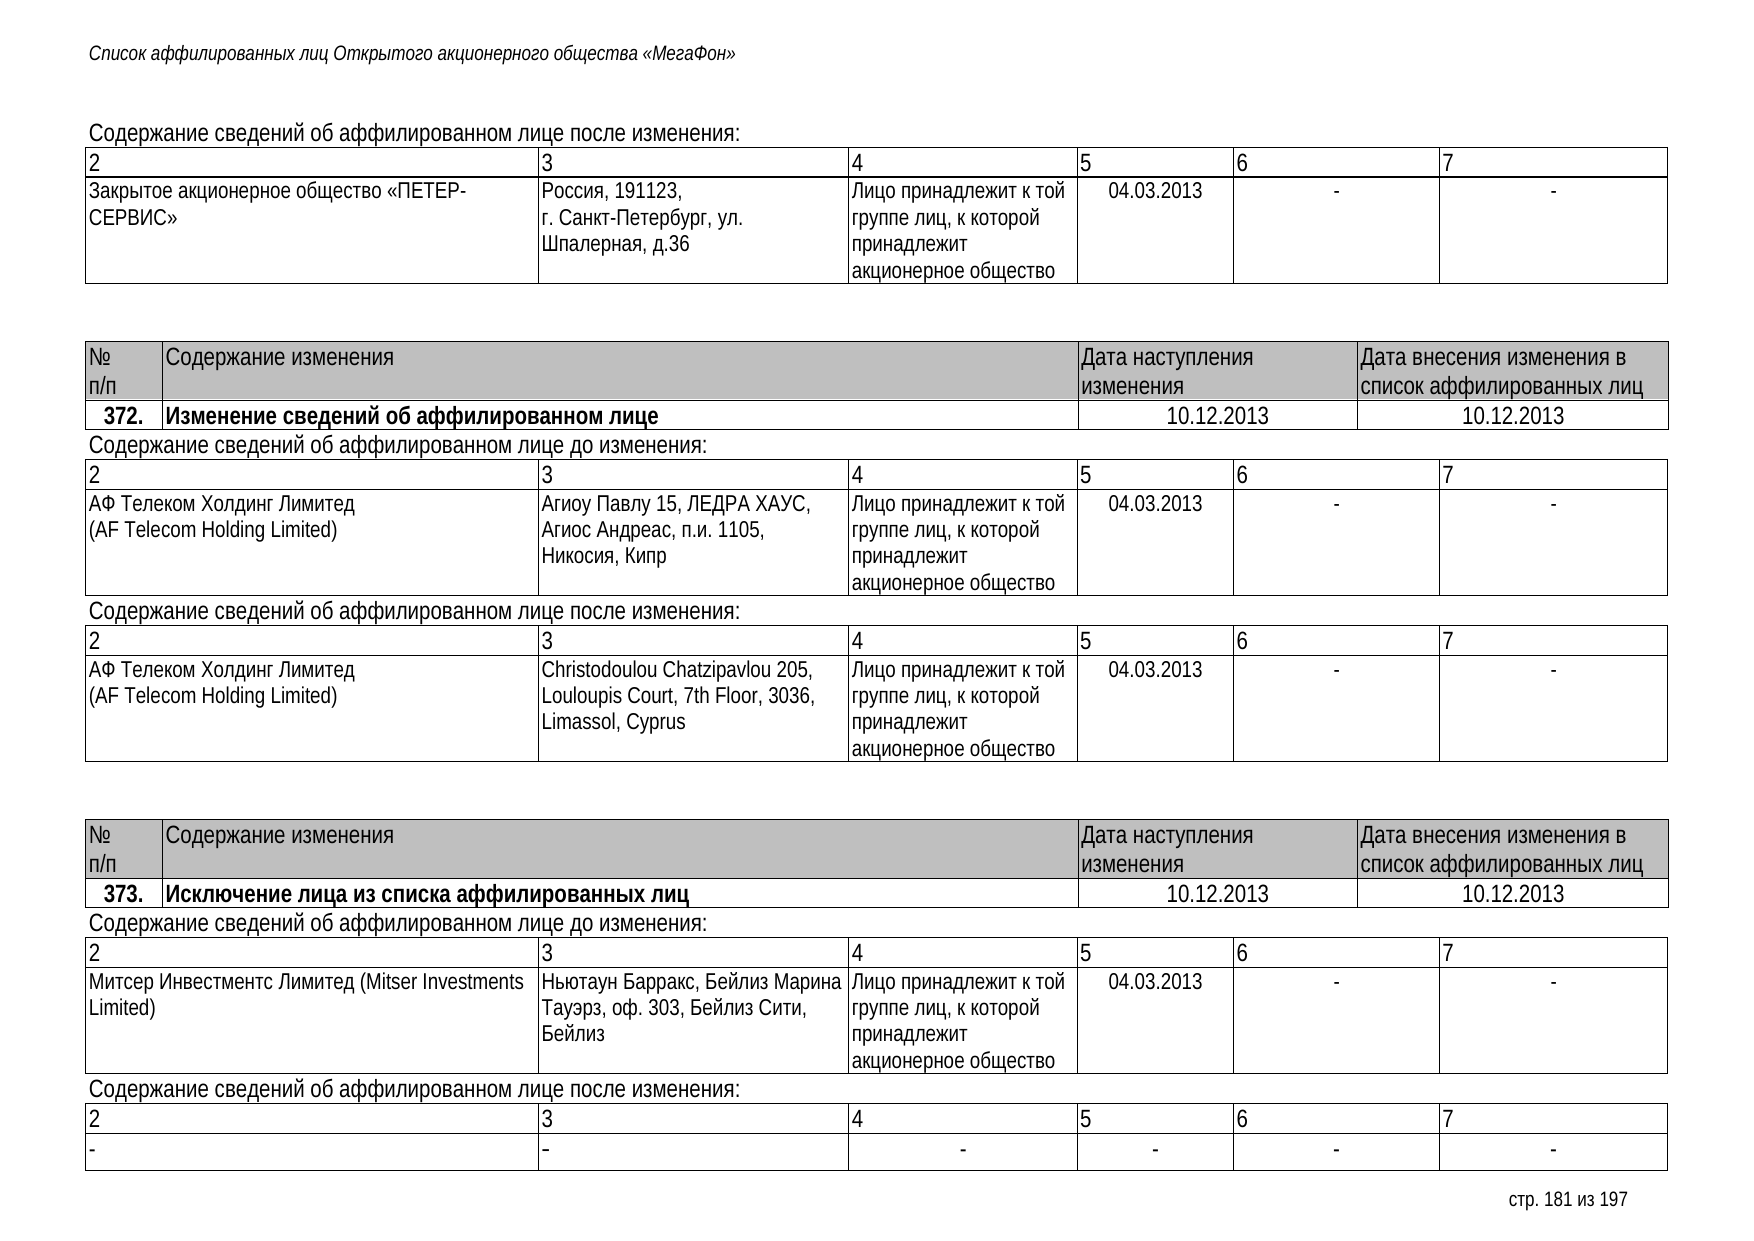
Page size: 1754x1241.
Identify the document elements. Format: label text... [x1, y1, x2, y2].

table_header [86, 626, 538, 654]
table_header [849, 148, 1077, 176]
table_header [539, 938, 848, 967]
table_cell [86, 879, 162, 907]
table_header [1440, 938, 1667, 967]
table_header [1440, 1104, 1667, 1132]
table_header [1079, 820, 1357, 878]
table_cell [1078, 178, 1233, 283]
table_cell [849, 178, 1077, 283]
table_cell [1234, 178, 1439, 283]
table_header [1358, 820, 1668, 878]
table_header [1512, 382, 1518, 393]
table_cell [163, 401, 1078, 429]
text Содержание сведений об аффилированном лице после изменения: [89, 596, 1665, 625]
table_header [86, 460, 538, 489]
text Содержание сведений об аффилированном лице после изменения: [89, 1074, 1665, 1103]
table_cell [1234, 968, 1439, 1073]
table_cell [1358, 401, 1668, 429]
text Содержание сведений об аффилированном лице после изменения: [89, 118, 1665, 147]
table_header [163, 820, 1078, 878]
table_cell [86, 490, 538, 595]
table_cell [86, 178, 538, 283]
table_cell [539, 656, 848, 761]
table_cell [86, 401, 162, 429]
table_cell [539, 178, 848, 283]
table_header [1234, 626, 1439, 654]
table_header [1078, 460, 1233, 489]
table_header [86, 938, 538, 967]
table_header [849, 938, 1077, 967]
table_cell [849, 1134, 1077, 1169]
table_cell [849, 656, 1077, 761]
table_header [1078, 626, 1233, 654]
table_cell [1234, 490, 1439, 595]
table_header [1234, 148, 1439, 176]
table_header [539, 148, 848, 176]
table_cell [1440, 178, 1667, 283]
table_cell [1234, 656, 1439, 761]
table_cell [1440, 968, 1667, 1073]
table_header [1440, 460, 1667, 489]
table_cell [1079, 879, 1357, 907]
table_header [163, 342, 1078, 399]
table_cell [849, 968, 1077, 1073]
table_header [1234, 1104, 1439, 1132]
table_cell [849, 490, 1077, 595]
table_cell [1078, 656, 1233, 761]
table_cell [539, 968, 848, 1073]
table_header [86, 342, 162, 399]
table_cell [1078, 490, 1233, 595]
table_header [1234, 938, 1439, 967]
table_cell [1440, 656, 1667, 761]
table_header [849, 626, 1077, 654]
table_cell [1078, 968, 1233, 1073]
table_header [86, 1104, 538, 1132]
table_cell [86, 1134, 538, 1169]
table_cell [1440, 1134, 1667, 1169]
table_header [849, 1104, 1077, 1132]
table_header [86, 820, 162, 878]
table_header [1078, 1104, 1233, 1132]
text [89, 908, 1665, 937]
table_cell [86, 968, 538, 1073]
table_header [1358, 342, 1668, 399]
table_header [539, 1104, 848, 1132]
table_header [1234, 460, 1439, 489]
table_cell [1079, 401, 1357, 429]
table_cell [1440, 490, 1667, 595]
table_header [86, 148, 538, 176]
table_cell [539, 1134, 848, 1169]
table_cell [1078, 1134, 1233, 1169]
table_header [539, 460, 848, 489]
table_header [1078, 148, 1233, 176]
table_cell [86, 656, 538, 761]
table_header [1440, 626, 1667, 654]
text Содержание сведений об аффилированном лице до изменения: [89, 430, 1665, 459]
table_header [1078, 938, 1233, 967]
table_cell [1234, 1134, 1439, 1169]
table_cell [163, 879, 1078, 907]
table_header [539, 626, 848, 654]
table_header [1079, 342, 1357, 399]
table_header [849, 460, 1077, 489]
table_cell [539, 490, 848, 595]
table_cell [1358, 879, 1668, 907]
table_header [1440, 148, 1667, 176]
